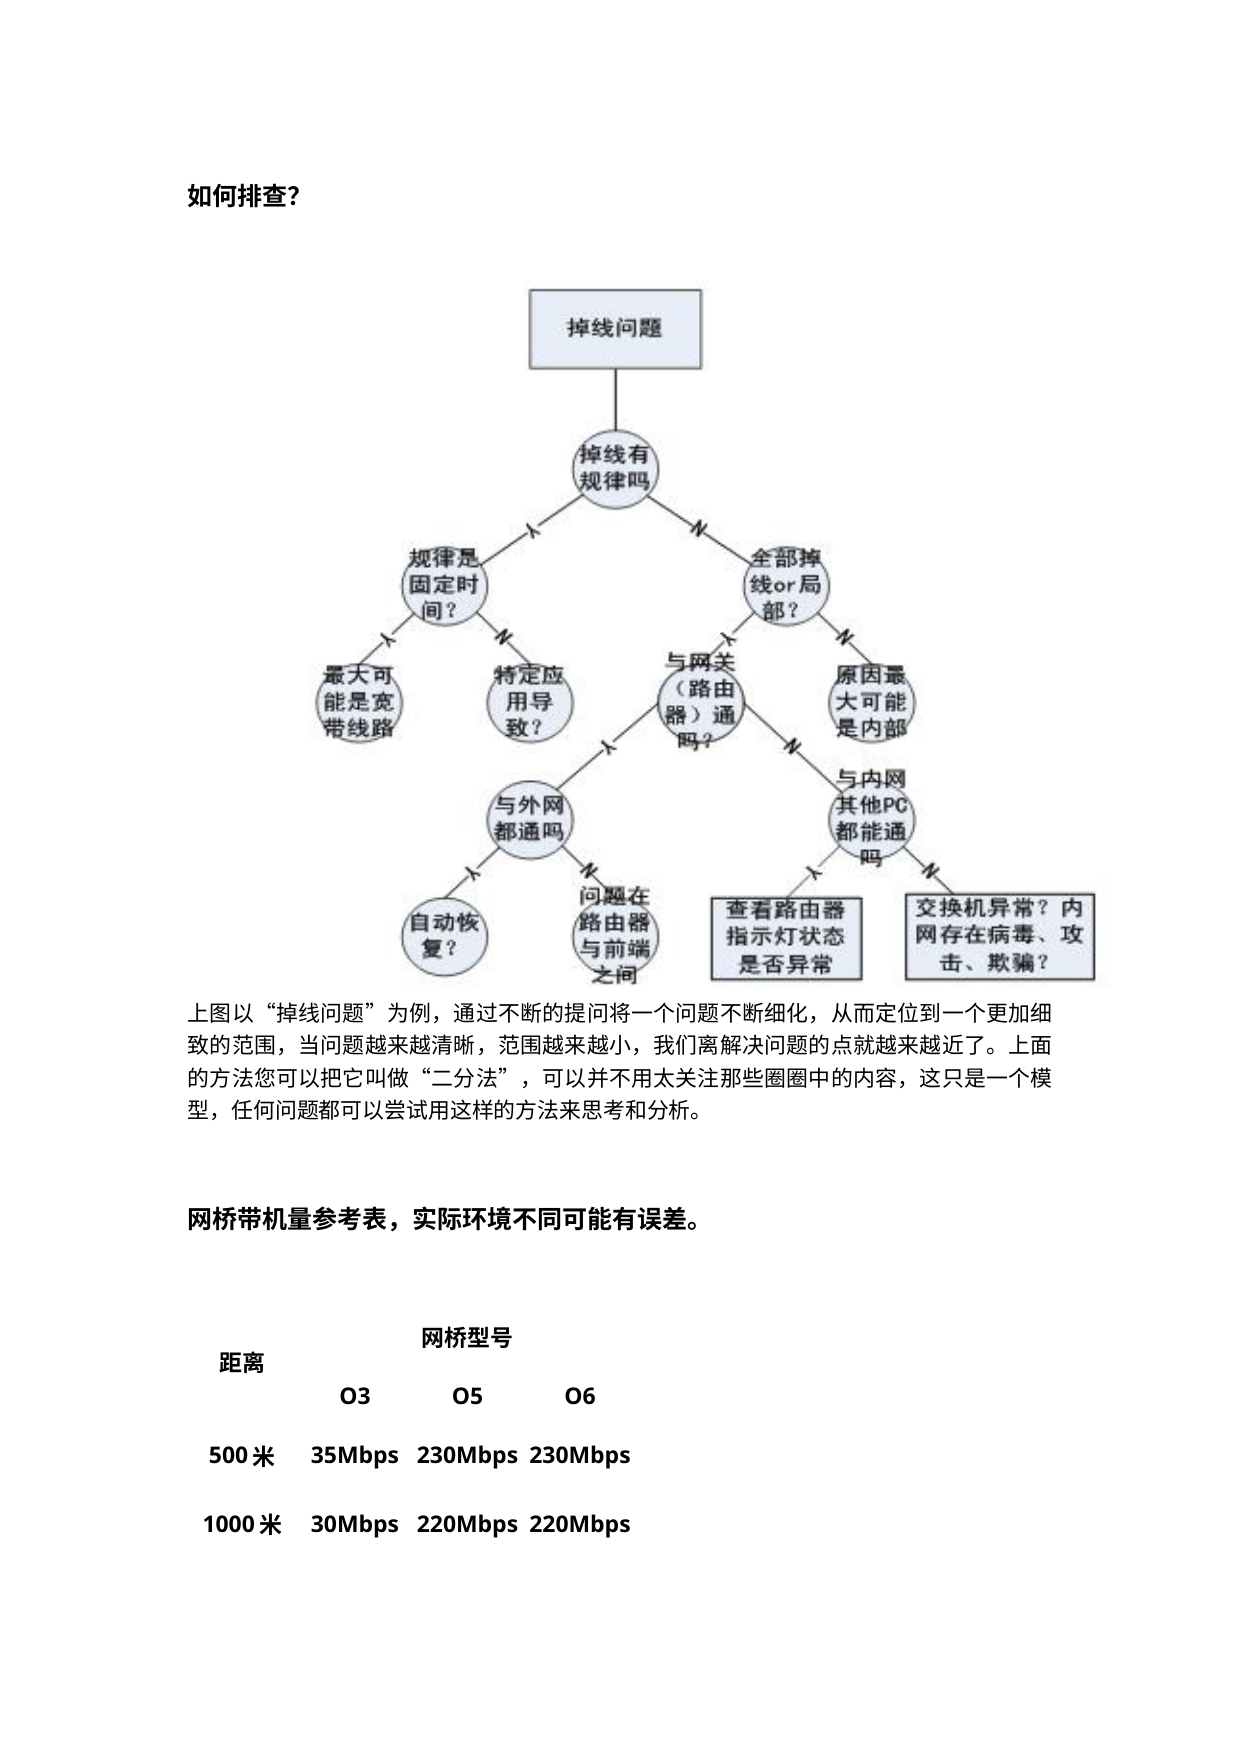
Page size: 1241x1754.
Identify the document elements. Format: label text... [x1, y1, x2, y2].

picture [187, 280, 1111, 994]
text 上图以“掉线问题”为例，通过不断的提问将一个问题不断细化，从而定位到一个更加细致的范围，当问题越来越清晰，范围越来越小，我们离解决问题的点就越来越近了。上面的方法您可以把它叫做“二分法”，可以并不用太关注那些圈圈中的内容，这只是一个模型，任何问题都可以尝试用这样的方法来思考和分析。 [187, 994, 1053, 1125]
table_header 网桥型号 [299, 1303, 636, 1371]
table_cell 500米 [186, 1421, 298, 1489]
table_cell 30Mbps [299, 1489, 411, 1557]
table_cell O3 [299, 1371, 411, 1421]
subtitle 网桥带机量参考表，实际环境不同可能有误差。 [187, 1185, 1053, 1250]
table_cell 220Mbps [524, 1489, 636, 1557]
table_cell 220Mbps [411, 1489, 523, 1557]
table_cell O6 [524, 1371, 636, 1421]
table_cell O5 [411, 1371, 523, 1421]
table_cell 35Mbps [299, 1421, 411, 1489]
table_header 距离 [186, 1303, 298, 1421]
table_cell 230Mbps [411, 1421, 523, 1489]
table_cell 230Mbps [524, 1421, 636, 1489]
table_cell 1000米 [186, 1489, 298, 1557]
subtitle 如何排查？ [187, 162, 1053, 227]
